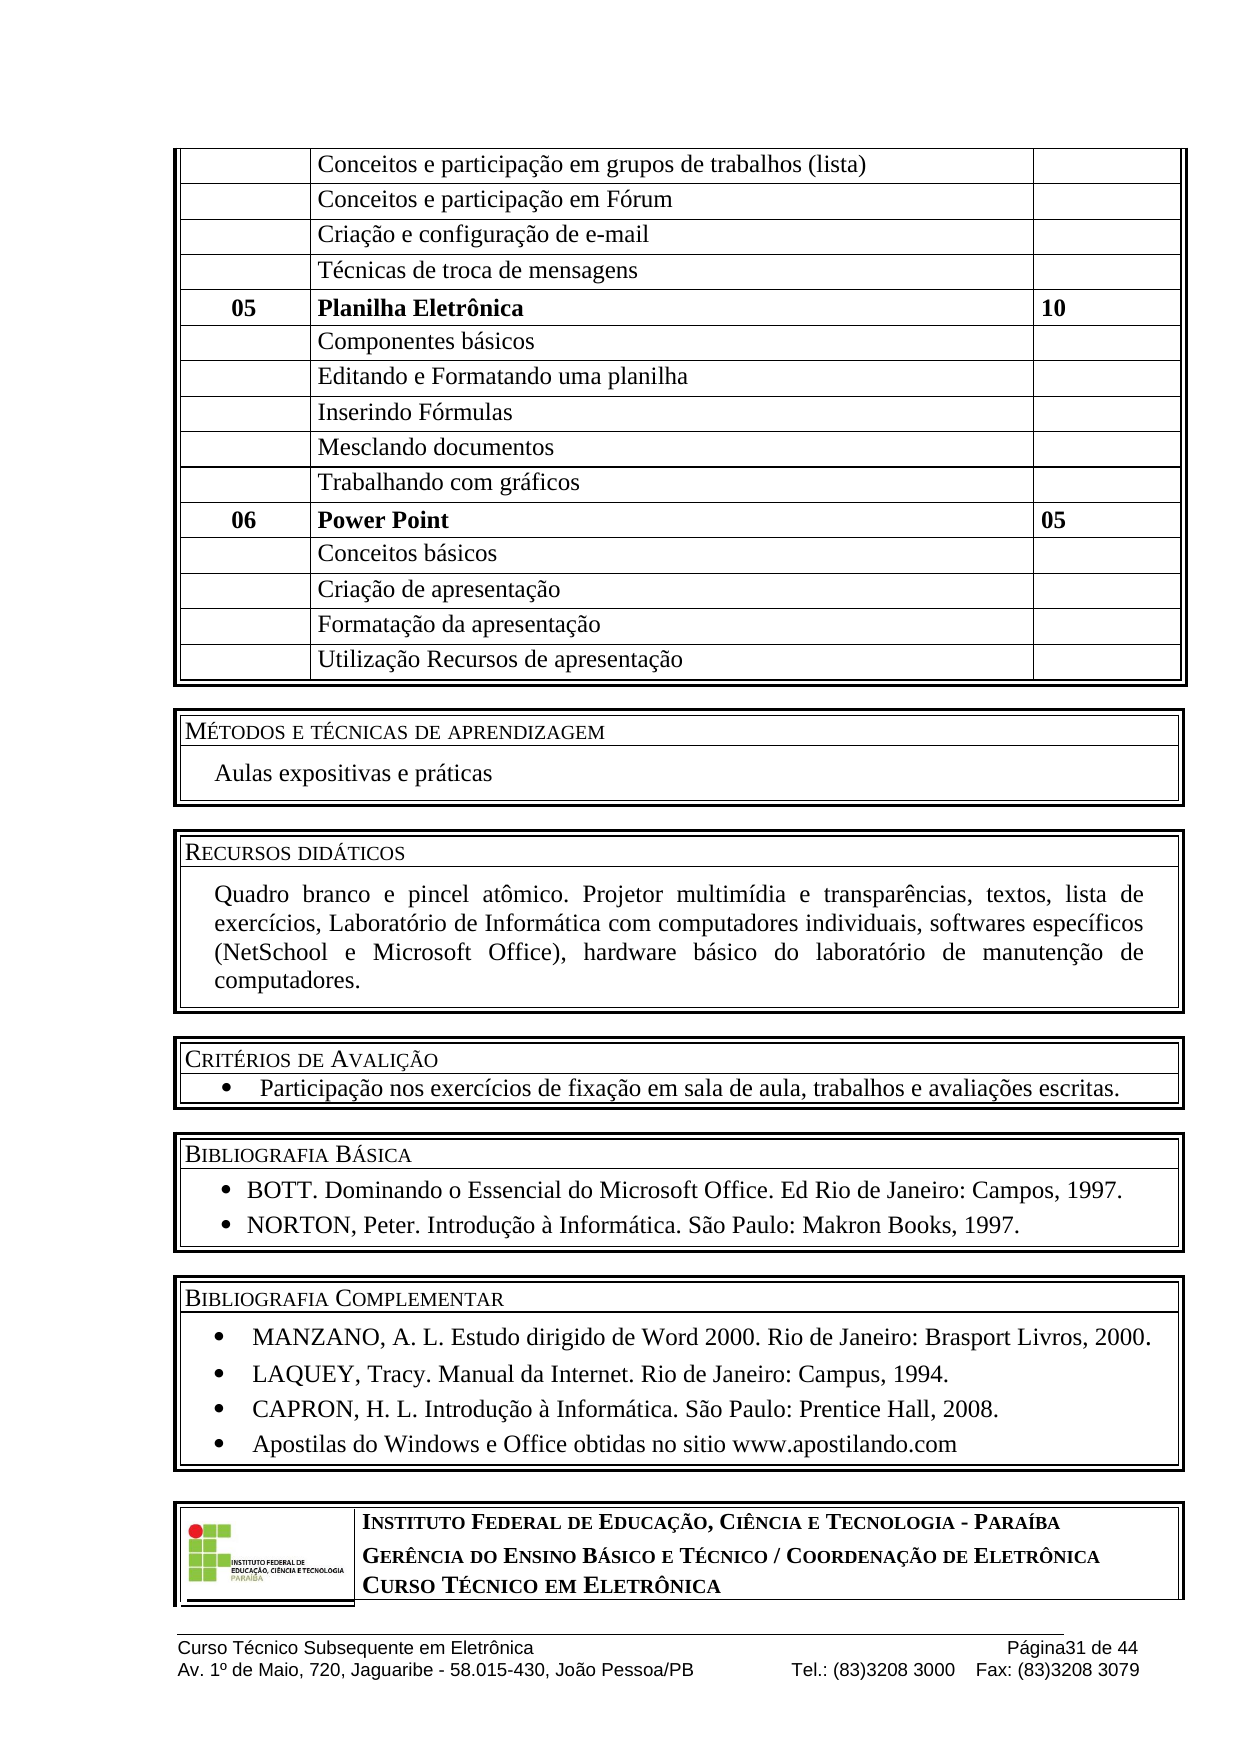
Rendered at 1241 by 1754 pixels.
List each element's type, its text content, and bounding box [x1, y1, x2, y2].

table_cell [1034, 645, 1180, 679]
table_cell [1034, 326, 1180, 360]
table_cell Criação e configuração de e-mail [311, 220, 1033, 254]
table_cell [181, 574, 310, 608]
table_cell 10 [1034, 290, 1180, 325]
table_cell 05 [181, 290, 310, 325]
table_cell Planilha Eletrônica [311, 290, 1033, 325]
table_header Bibliografia Básica [177, 1135, 1181, 1168]
table_cell [181, 468, 310, 502]
table_cell [181, 361, 310, 396]
table_cell [181, 397, 310, 431]
table_cell Componentes básicos [311, 326, 1033, 360]
table_cell [1034, 468, 1180, 502]
table_cell [181, 255, 310, 289]
table_cell 06 [181, 503, 310, 537]
table_cell Técnicas de troca de mensagens [311, 255, 1033, 289]
table_header Bibliografia Complementar [177, 1278, 1181, 1311]
table_cell [1034, 609, 1180, 643]
table_header [177, 1504, 354, 1599]
table_cell [1034, 255, 1180, 289]
table_cell Conceitos básicos [311, 538, 1033, 573]
table_cell Curso Técnico em Eletrônica [355, 1569, 1178, 1599]
table_cell Formatação da apresentação [311, 609, 1033, 643]
table_cell Aulas expositivas e práticas [181, 746, 1178, 799]
table_cell Conceitos e participação em grupos de trabalhos (lista) [311, 149, 1033, 183]
table_cell [1034, 574, 1180, 608]
table_cell [1034, 397, 1180, 431]
table_cell Quadro branco e pincel atômico. Projetor multimídia e transparências, textos, lista de exercícios, Laboratório de Informática com computadores individuais, softwares específicos (NetSchool e Microsoft Office), hardware básico do laboratório de manutenção de computadores. [181, 867, 1178, 1007]
table_header Métodos e técnicas de aprendizagem [177, 711, 1181, 745]
table_header Recursos didáticos [177, 832, 1181, 866]
table_header Instituto Federal de Educação, Ciência e Tecnologia - Paraíba [355, 1504, 1181, 1535]
table_cell MANZANO, A. L. Estudo dirigido de Word 2000. Rio de Janeiro: Brasport Livros, 2000. LAQUEY, Tracy. Manual da Internet. Rio de Janeiro: Campus, 1994. CAPRON, H. L. Introdução à Informática. São Paulo: Prentice Hall, 2008. Apostilas do Windows e Office obtidas no sitio www.apostilando.com [181, 1313, 1178, 1464]
table_cell [1034, 432, 1180, 466]
table_cell [181, 645, 310, 679]
table_cell Gerência do Ensino Básico e Técnico / Coordenação de Eletrônica [355, 1535, 1178, 1569]
table_cell [1034, 538, 1180, 573]
table_cell 05 [1034, 503, 1180, 537]
table_header Critérios de Avalição [177, 1039, 1181, 1072]
table_cell [1034, 220, 1180, 254]
table_cell Power Point [311, 503, 1033, 537]
table_cell [1034, 149, 1180, 183]
table_cell [181, 609, 310, 643]
table_cell Criação de apresentação [311, 574, 1033, 608]
table_cell [1034, 184, 1180, 218]
table_cell [181, 538, 310, 573]
table_cell Trabalhando com gráficos [311, 468, 1033, 502]
table_cell Participação nos exercícios de fixação em sala de aula, trabalhos e avaliações escritas. [181, 1074, 1178, 1102]
table_cell BOTT. Dominando o Essencial do Microsoft Office. Ed Rio de Janeiro: Campos, 1997. NORTON, Peter. Introdução à Informática. São Paulo: Makron Books, 1997. [181, 1169, 1178, 1246]
table_cell [181, 149, 310, 183]
table_cell [181, 432, 310, 466]
table_cell Conceitos e participação em Fórum [311, 184, 1033, 218]
table_cell Utilização Recursos de apresentação [311, 645, 1033, 679]
table_cell [1034, 361, 1180, 396]
table_cell Inserindo Fórmulas [311, 397, 1033, 431]
picture [184, 1521, 348, 1586]
table_cell [181, 326, 310, 360]
table_cell Mesclando documentos [311, 432, 1033, 466]
table_cell Editando e Formatando uma planilha [311, 361, 1033, 396]
table_cell [181, 184, 310, 218]
table_cell [181, 220, 310, 254]
